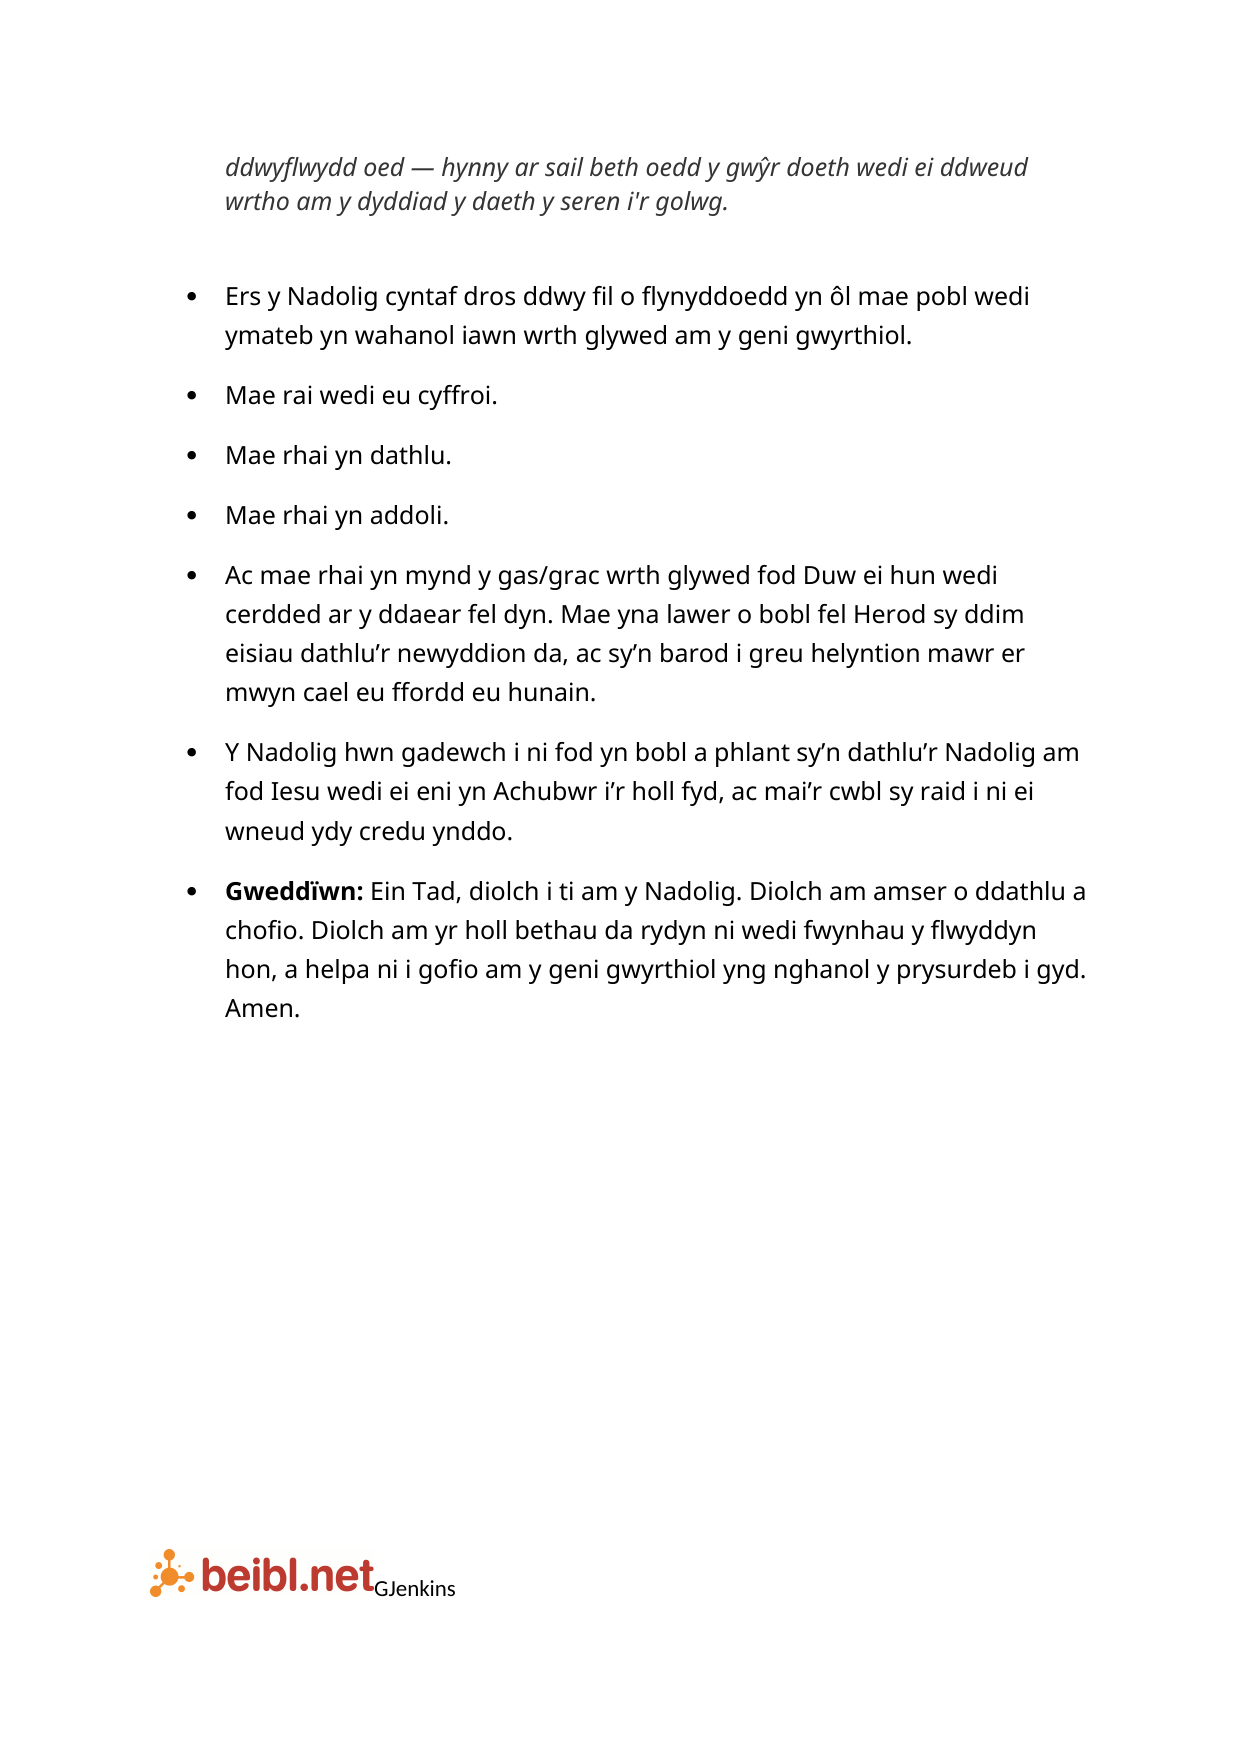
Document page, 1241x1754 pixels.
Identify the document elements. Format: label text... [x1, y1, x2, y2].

list Ers y Nadolig cyntaf dros ddwy fil o flynyddoedd yn ôl mae pobl wedi ymateb yn wahanol iawn wrth glywed am y geni gwyrthiol. [187, 278, 1090, 351]
list Y Nadolig hwn gadewch i ni fod yn bobl a phlant sy’n dathlu’r Nadolig am fod Iesu wedi ei eni yn Achubwr i’r holl fyd, ac mai’r cwbl sy raid i ni ei wneud ydy credu ynddo. [187, 735, 1090, 847]
list Mae rhai yn dathlu. [187, 437, 1090, 471]
picture [150, 1549, 374, 1597]
list Mae rai wedi eu cyffroi. [187, 377, 1090, 411]
list Ac mae rhai yn mynd y gas/grac wrth glywed fod Duw ei hun wedi cerdded ar y ddaear fel dyn. Mae yna lawer o bobl fel Herod sy ddim eisiau dathlu’r newyddion da, ac sy’n barod i greu helyntion mawr er mwyn cael eu ffordd eu hunain. [187, 557, 1090, 709]
list Gweddïwn: Ein Tad, diolch i ti am y Nadolig. Diolch am amser o ddathlu a chofio. Diolch am yr holl bethau da rydyn ni wedi fwynhau y flwyddyn hon, a helpa ni i gofio am y geni gwyrthiol yng nghanol y prysurdeb i gyd. Amen. [187, 873, 1090, 1025]
list Mae rhai yn addoli. [187, 497, 1090, 531]
